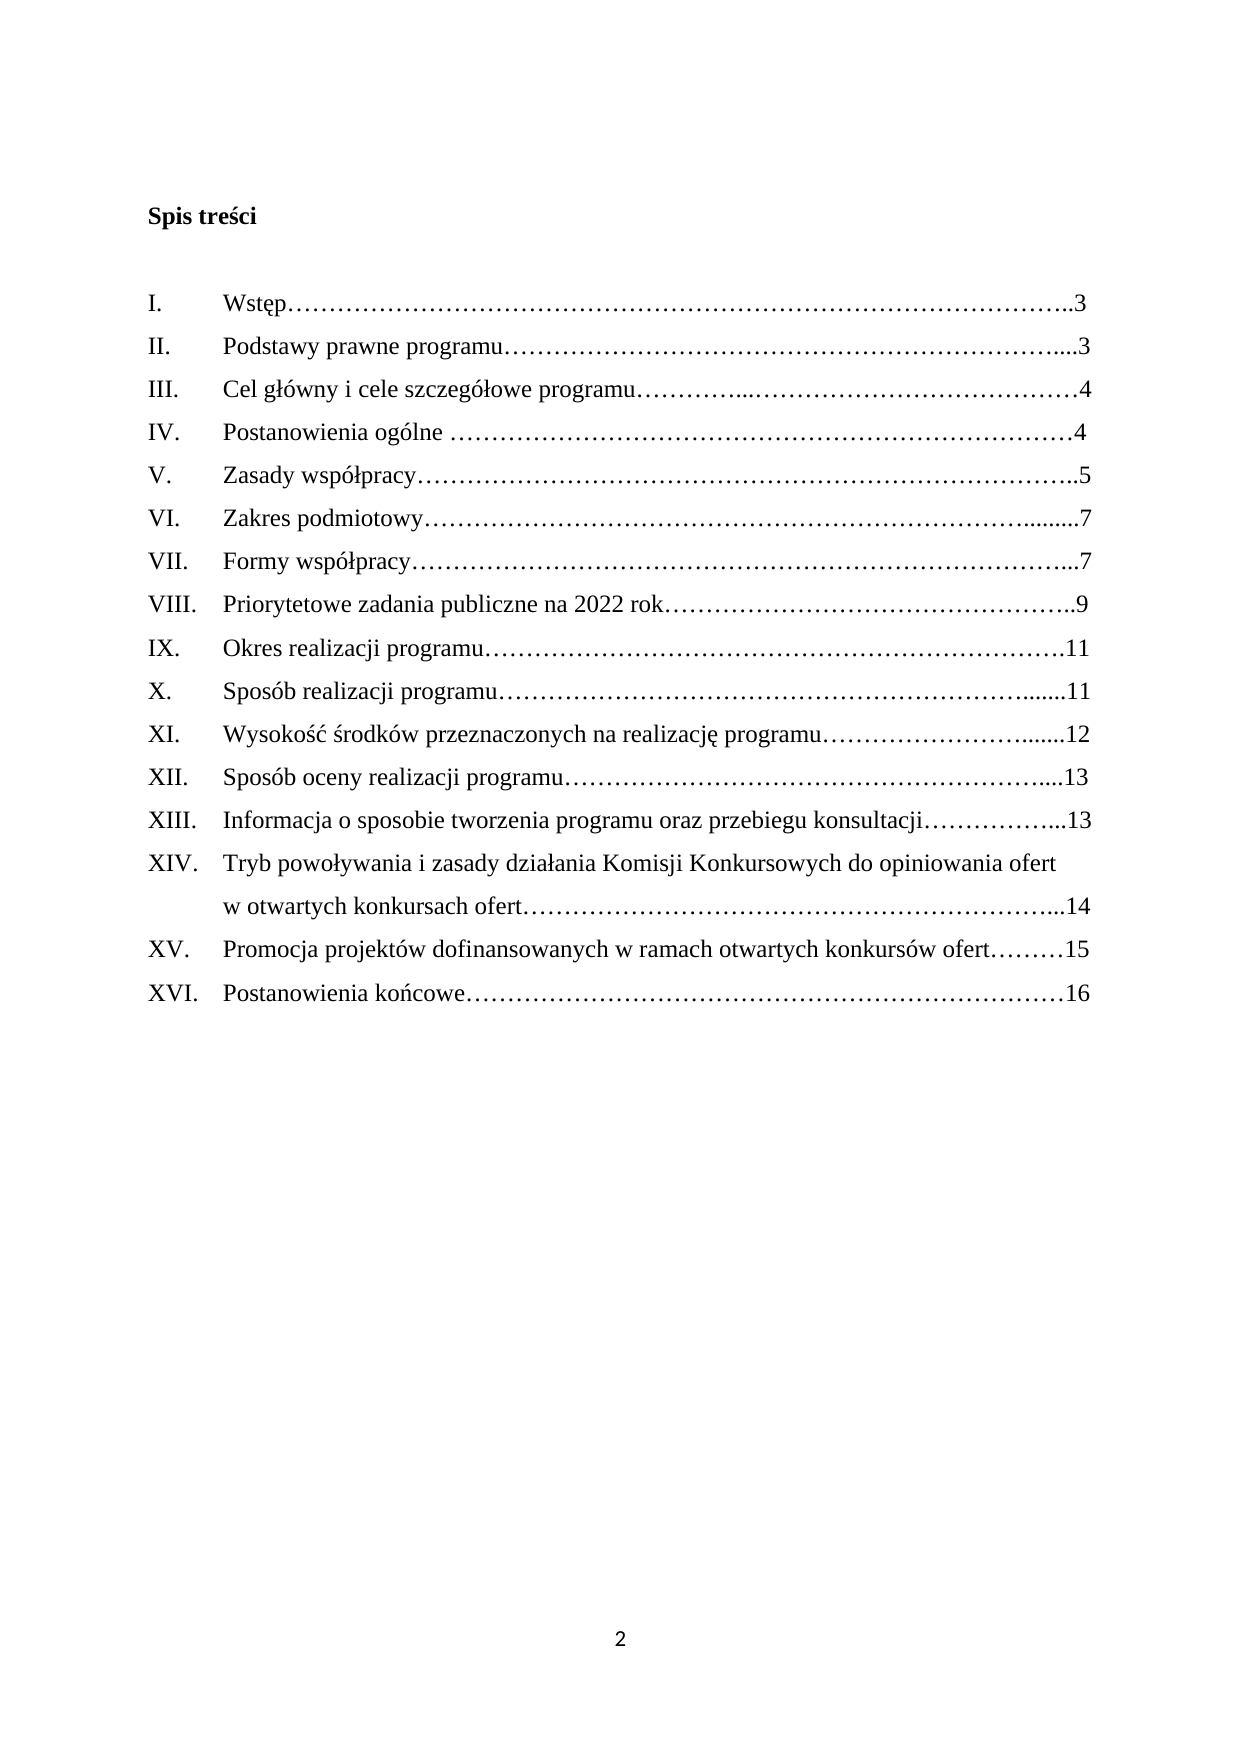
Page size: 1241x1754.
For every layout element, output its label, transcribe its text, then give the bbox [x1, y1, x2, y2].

text Informacja o sposobie tworzenia programu oraz przebiegu konsultacji……………...13 [148, 805, 1093, 834]
text Priorytetowe zadania publiczne na 2022 rok…………………………………………..9 [148, 589, 1093, 618]
text Tryb powoływania i zasady działania Komisji Konkursowych do opiniowania ofert w otwartych konkursach ofert………………………………………………………...14 [148, 848, 1093, 920]
text Promocja projektów dofinansowanych w ramach otwartych konkursów ofert………15 [148, 934, 1093, 963]
text Sposób oceny realizacji programu…………………………………………………....13 [148, 762, 1093, 791]
text Postanowienia ogólne …………………………………………………………………4 [148, 417, 1093, 446]
text Wysokość środków przeznaczonych na realizację programu…………………….......12 [148, 719, 1093, 748]
text Postanowienia końcowe………………………………………………………………16 [148, 978, 1093, 1006]
text Zasady współpracy……………………………………………………………………..5 [148, 460, 1093, 489]
list Spis treści [148, 201, 1093, 230]
text Formy współpracy……………………………………………………………………...7 [148, 546, 1093, 575]
text Sposób realizacji programu……………………………………………………….......11 [148, 676, 1093, 704]
text Cel główny i cele szczegółowe programu…………...…………………………………4 [148, 374, 1093, 403]
text Podstawy prawne programu…………………………………………………………....3 [148, 331, 1093, 359]
text Okres realizacji programu…………………………………………………………….11 [148, 633, 1093, 661]
text Zakres podmiotowy……………………………………………………………….........7 [148, 503, 1093, 532]
text Wstęp…………………………………………………………………………………..3 [148, 288, 1093, 316]
